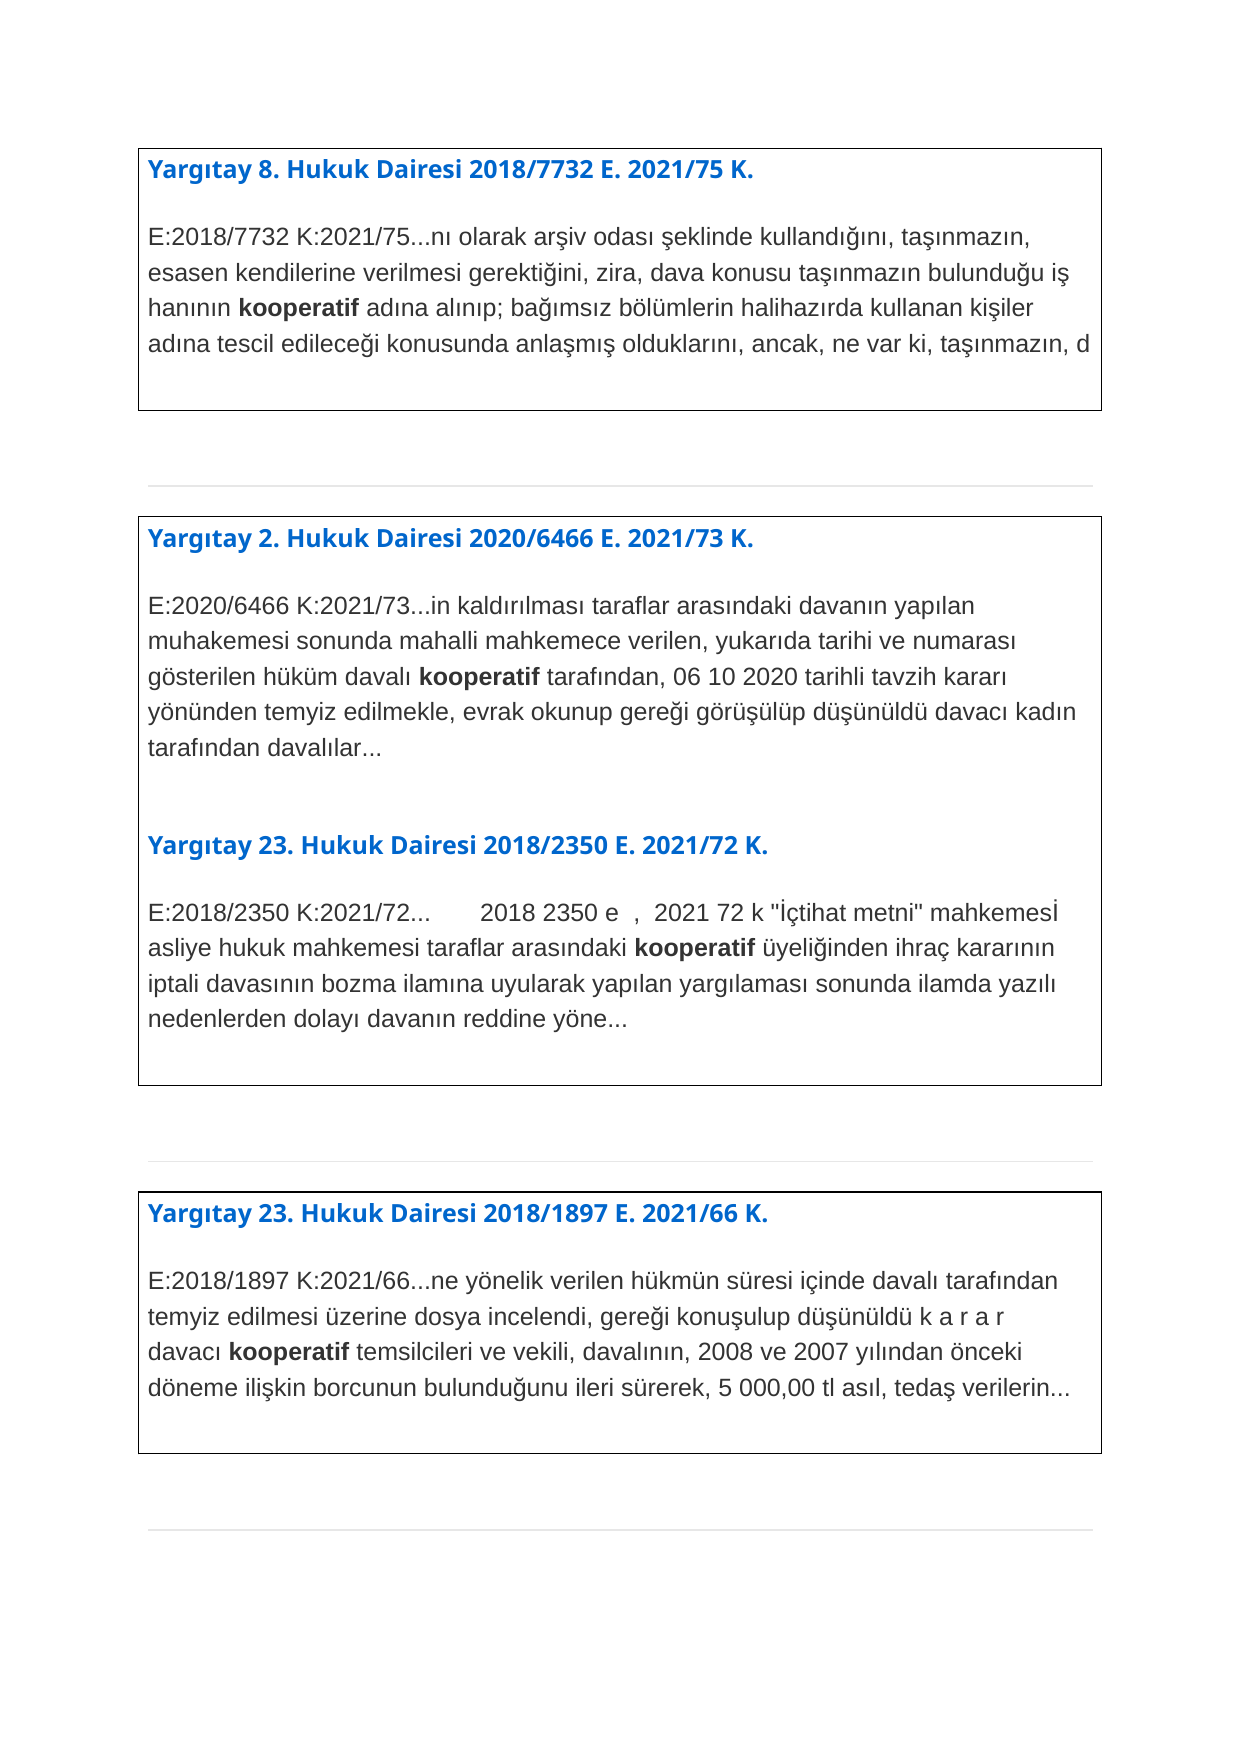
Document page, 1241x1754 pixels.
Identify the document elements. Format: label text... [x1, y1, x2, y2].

text Yargıtay 23. Hukuk Dairesi 2018/2350 E. 2021/72 K. [139, 823, 1101, 862]
text Yargıtay 23. Hukuk Dairesi 2018/1897 E. 2021/66 K. [139, 1193, 1101, 1230]
text E:2020/6466 K:2021/73...in kaldırılması taraflar arasındaki davanın yapılan muhakemesi sonunda mahalli mahkemece verilen, yukarıda tarihi ve numarası gösterilen hüküm davalı kooperatif tarafından, 06 10 2020 tarihli tavzih kararı yönünden temyiz edilmekle, evrak okunup gereği görüşülüp düşünüldü davacı kadın tarafından davalılar... [139, 581, 1101, 797]
text E:2018/1897 K:2021/66...ne yönelik verilen hükmün süresi içinde davalı tarafından temyiz edilmesi üzerine dosya incelendi, gereği konuşulup düşünüldü k a r a r davacı kooperatif temsilcileri ve vekili, davalının, 2008 ve 2007 yılından önceki döneme ilişkin borcunun bulunduğunu ileri sürerek, 5 000,00 tl asıl, tedaş verilerin... [139, 1256, 1101, 1453]
text Yargıtay 8. Hukuk Dairesi 2018/7732 E. 2021/75 K. [139, 149, 1101, 186]
text E:2018/2350 K:2021/72... 2018 2350 e , 2021 72 k "İçtihat metni" mahkemesİ asliye hukuk mahkemesi taraflar arasındaki kooperatif üyeliğinden ihraç kararının iptali davasının bozma ilamına uyularak yapılan yargılaması sonunda ilamda yazılı nedenlerden dolayı davanın reddine yöne... [139, 888, 1101, 1085]
text E:2018/7732 K:2021/75...nı olarak arşiv odası şeklinde kullandığını, taşınmazın, esasen kendilerine verilmesi gerektiğini, zira, dava konusu taşınmazın bulunduğu iş hanının kooperatif adına alınıp; bağımsız bölümlerin halihazırda kullanan kişiler adına tescil edileceği konusunda anlaşmış olduklarını, ancak, ne var ki, taşınmazın, d [139, 212, 1101, 410]
text Yargıtay 2. Hukuk Dairesi 2020/6466 E. 2021/73 K. [139, 517, 1101, 555]
